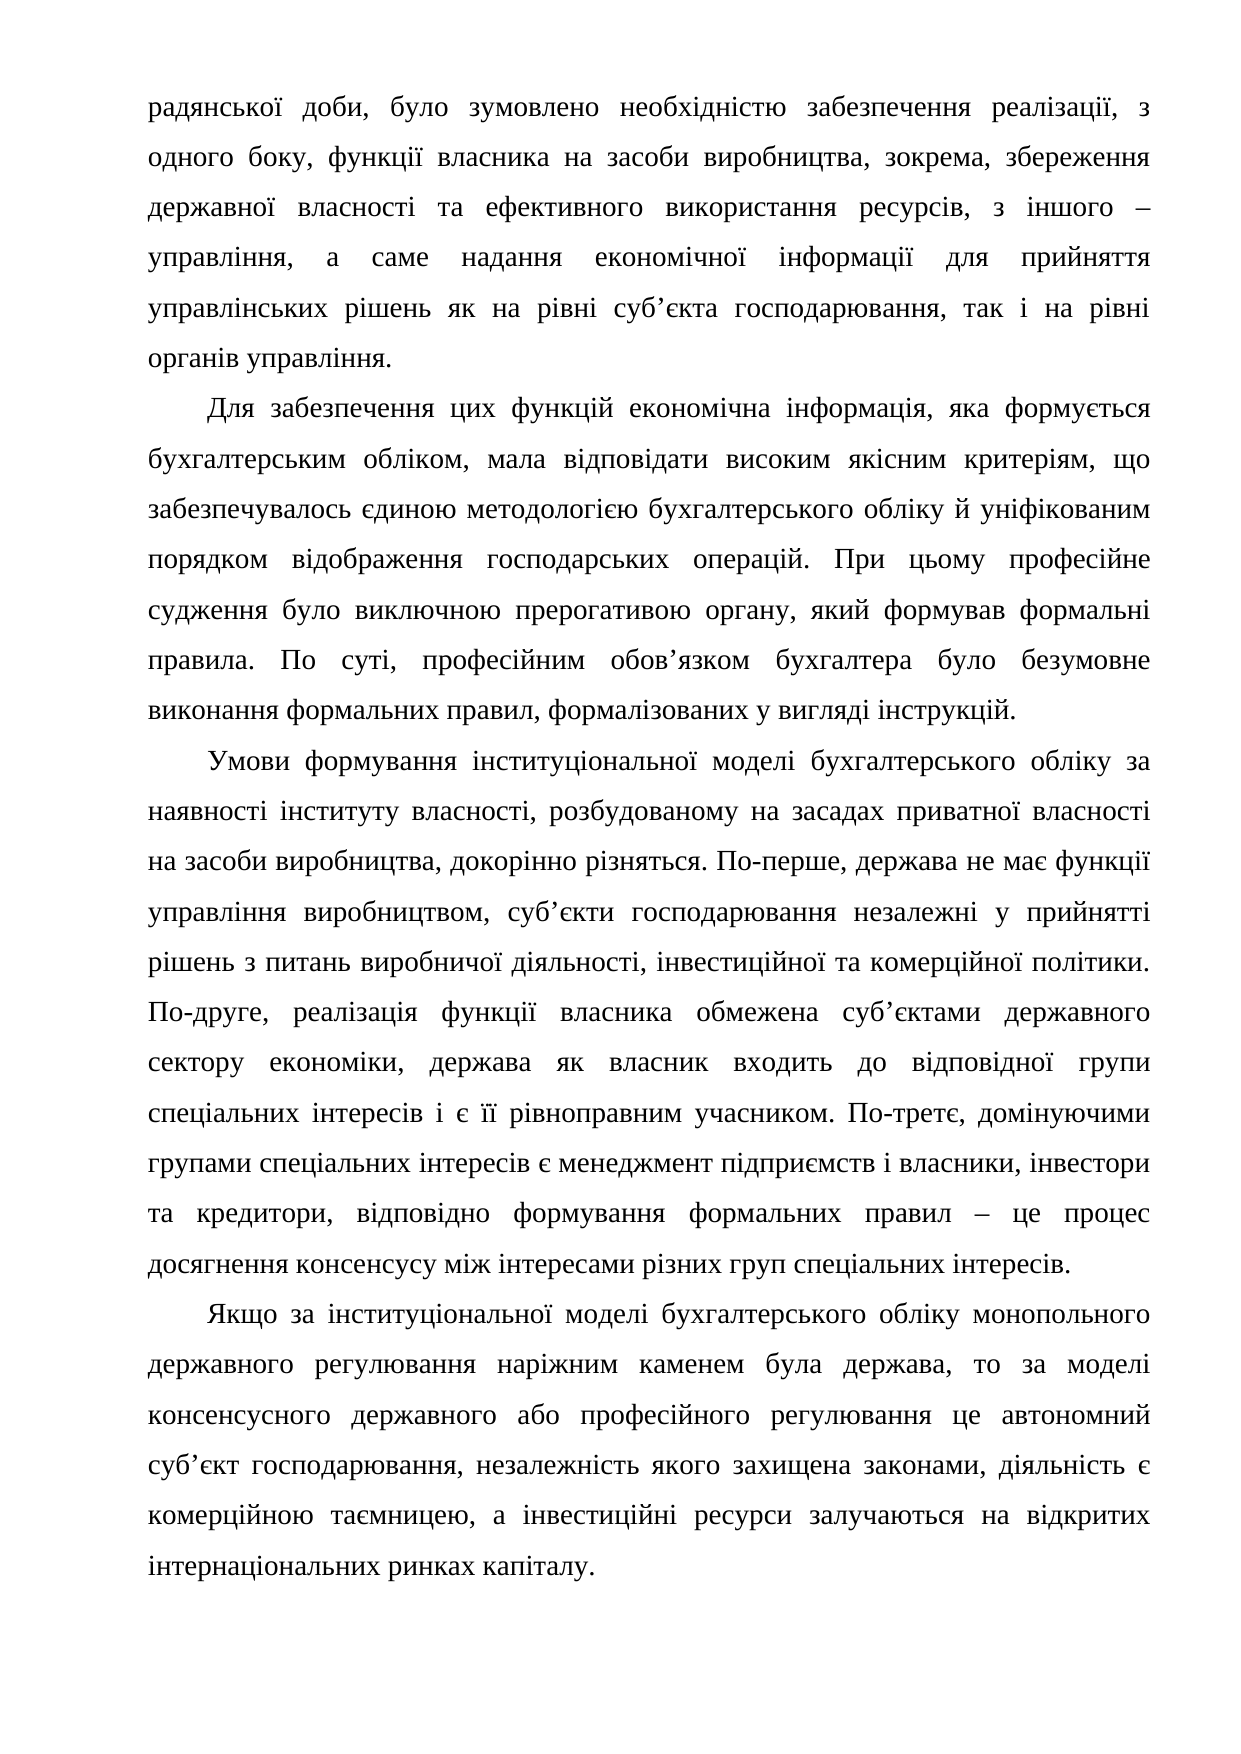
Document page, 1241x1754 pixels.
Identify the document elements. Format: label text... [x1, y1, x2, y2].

text Якщо за інституціональної моделі бухгалтерського обліку монопольного державного регулювання наріжним каменем була держава, то за моделі консенсусного державного або професійного регулювання це автономний суб’єкт господарювання, незалежність якого захищена законами, діяльність є комерційною таємницею, а інвестиційні ресурси залучаються на відкритих інтернаціональних ринках капіталу. [148, 1296, 1152, 1581]
text Для забезпечення цих функцій економічна інформація, яка формується бухгалтерським обліком, мала відповідати високим якісним критеріям, що забезпечувалось єдиною методологією бухгалтерського обліку й уніфікованим порядком відображення господарських операцій. При цьому професійне судження було виключною прерогативою органу, який формував формальні правила. По суті, професійним обов’язком бухгалтера було безумовне виконання формальних правил, формалізованих у вигляді інструкцій. [148, 391, 1152, 726]
text Умови формування інституціональної моделі бухгалтерського обліку за наявності інституту власності, розбудованому на засадах приватної власності на засоби виробництва, докорінно різняться. По-перше, держава не має функції управління виробництвом, суб’єкти господарювання незалежні у прийнятті рішень з питань виробничої діяльності, інвестиційної та комерційної політики. По-друге, реалізація функції власника обмежена суб’єктами державного сектору економіки, держава як власник входить до відповідної групи спеціальних інтересів і є її рівноправним учасником. По-третє, домінуючими групами спеціальних інтересів є менеджмент підприємств і власники, інвестори та кредитори, відповідно формування формальних правил – це процес досягнення консенсусу між інтересами різних груп спеціальних інтересів. [148, 743, 1152, 1279]
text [148, 89, 1152, 374]
